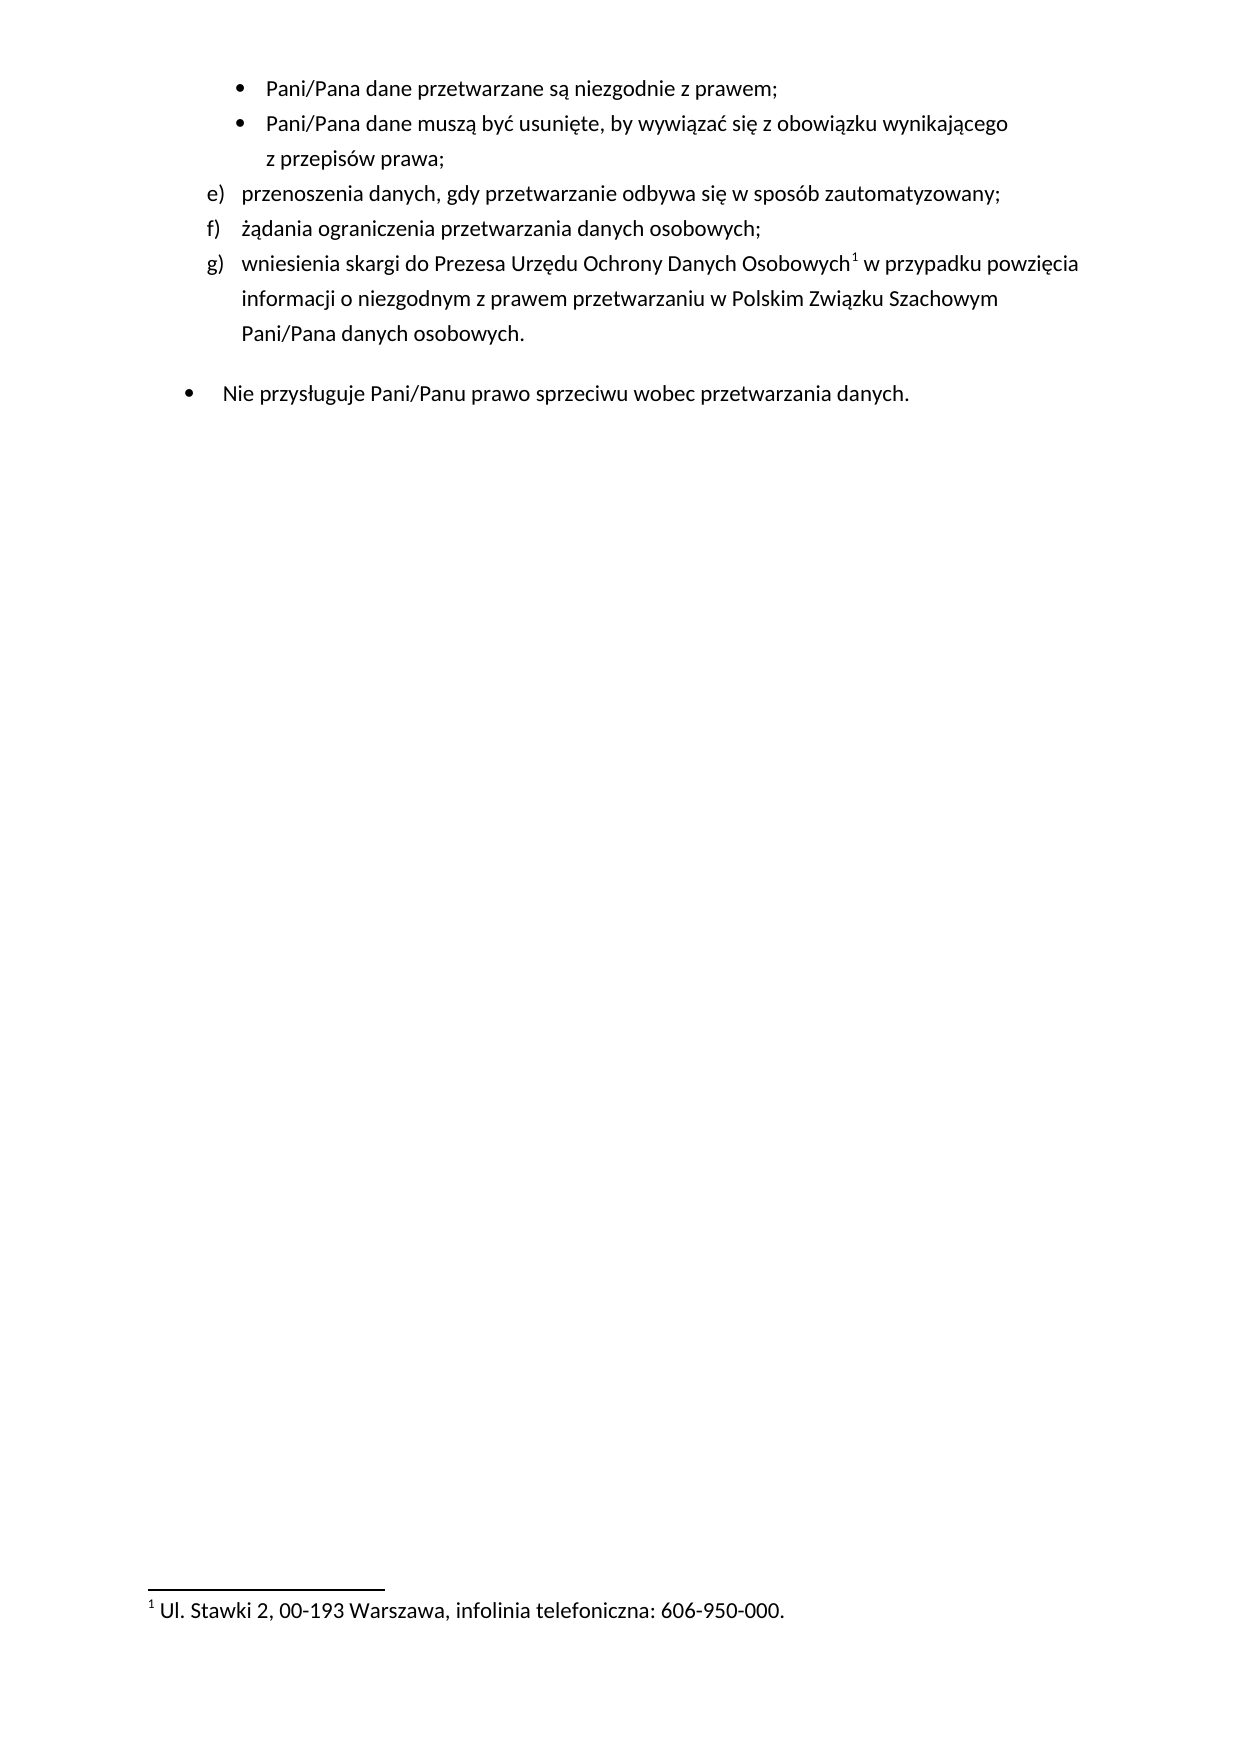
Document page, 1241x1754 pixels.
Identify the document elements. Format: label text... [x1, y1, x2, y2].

list żądania ograniczenia przetwarzania danych osobowych; [207, 214, 1093, 242]
list wniesienia skargi do Prezesa Urzędu Ochrony Danych Osobowych w przypadku powzięcia informacji o niezgodnym z prawem przetwarzaniu w Polskim Związku Szachowym Pani/Pana danych osobowych. [207, 249, 1093, 347]
list Pani/Pana dane przetwarzane są niezgodnie z prawem; [236, 74, 1093, 102]
list Nie przysługuje Pani/Panu prawo sprzeciwu wobec przetwarzania danych. [185, 379, 1093, 407]
list Pani/Pana dane muszą być usunięte, by wywiązać się z obowiązku wynikającego z przepisów prawa; [236, 109, 1093, 172]
list przenoszenia danych, gdy przetwarzanie odbywa się w sposób zautomatyzowany; [207, 179, 1093, 207]
